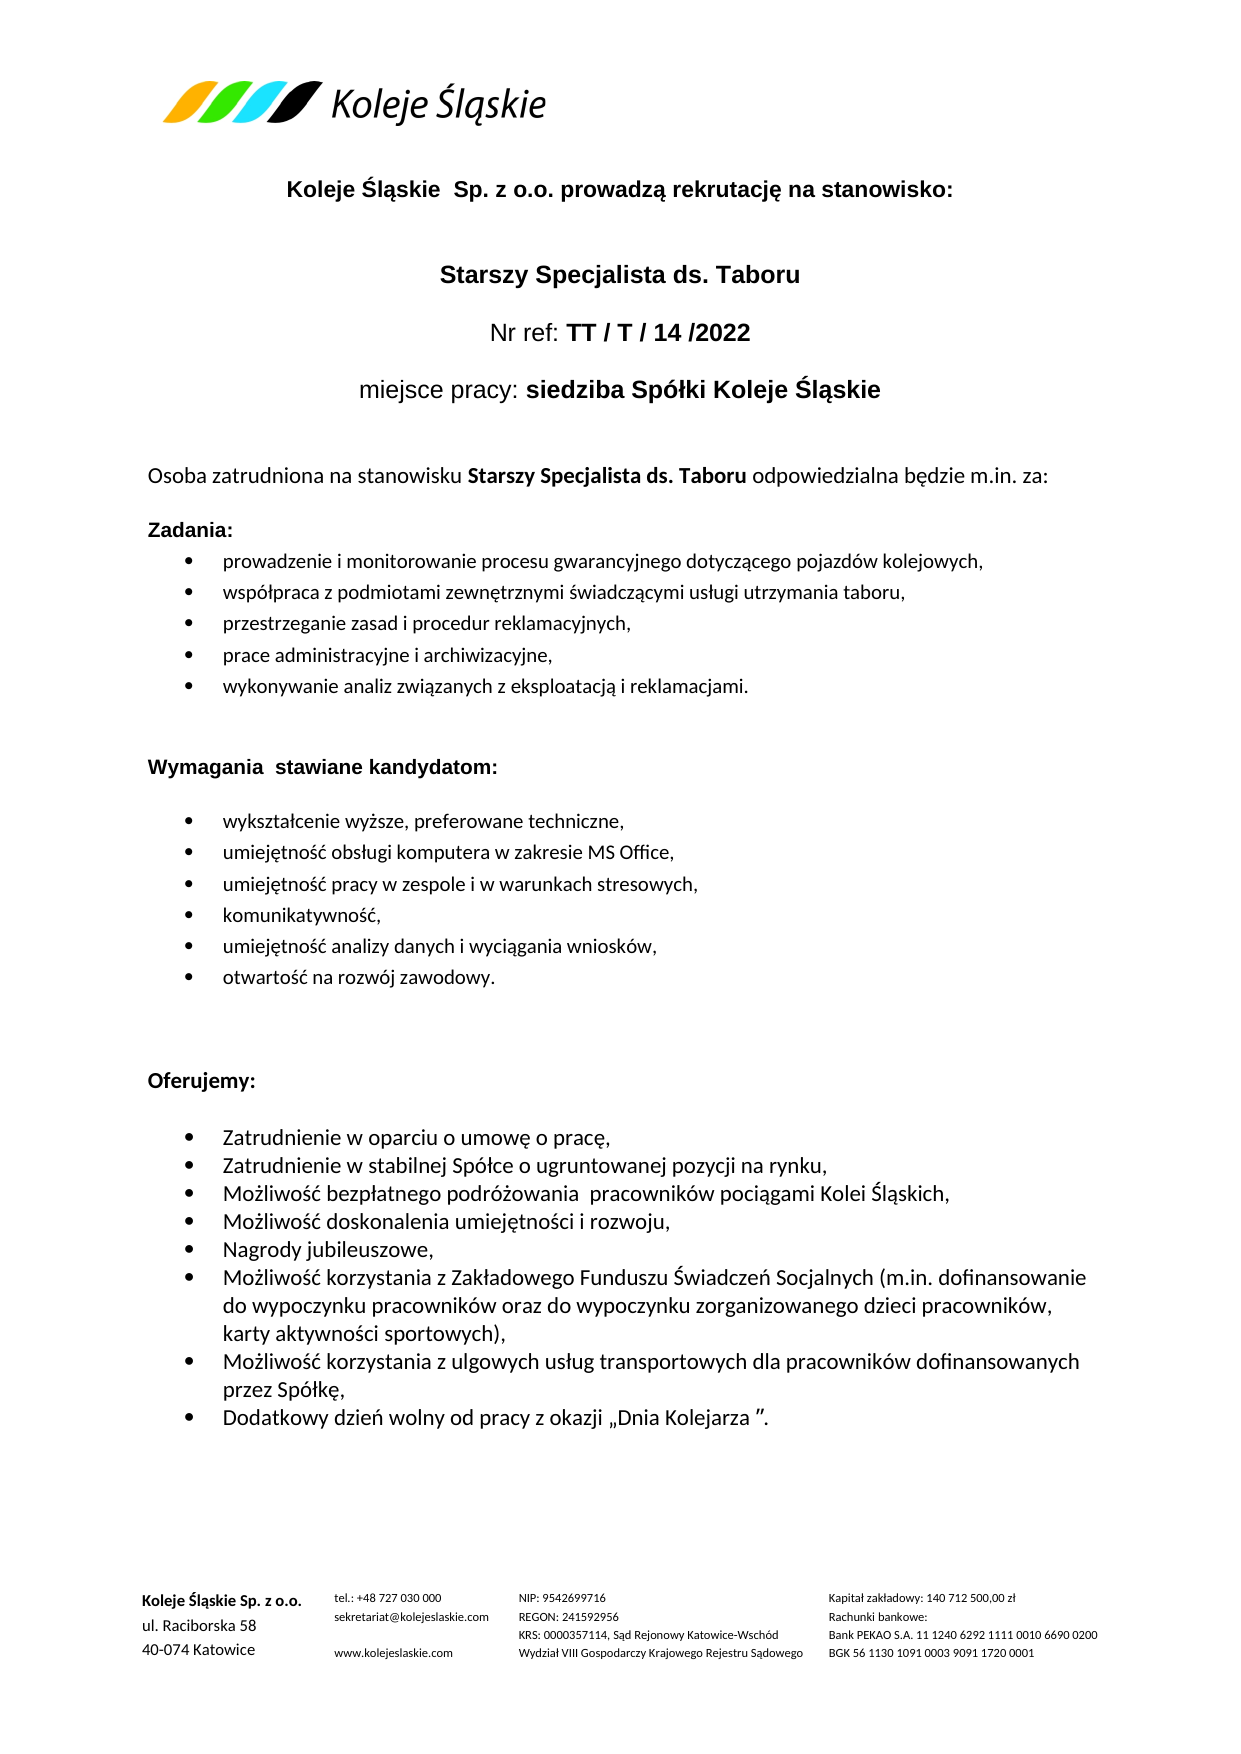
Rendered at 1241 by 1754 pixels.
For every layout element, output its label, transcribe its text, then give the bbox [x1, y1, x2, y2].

text Oferujemy: [148, 1066, 1093, 1094]
list Dodatkowy dzień wolny od pracy z okazji „Dnia Kolejarza ʺ. [185, 1403, 1093, 1431]
text Nr ref: TT / T / 14 /2022 [148, 318, 1093, 346]
list prowadzenie i monitorowanie procesu gwarancyjnego dotyczącego pojazdów kolejowych, [185, 542, 1093, 573]
text Zadania: [148, 518, 1093, 542]
text Koleje Śląskie Sp. z o.o. prowadzą rekrutację na stanowisko: [148, 176, 1093, 203]
list Zatrudnienie w stabilnej Spółce o ugruntowanej pozycji na rynku, [185, 1151, 1093, 1179]
text miejsce pracy: siedziba Spółki Koleje Śląskie [148, 375, 1093, 404]
text Wymagania stawiane kandydatom: [148, 754, 1093, 778]
list Nagrody jubileuszowe, [185, 1235, 1093, 1263]
list otwartość na rozwój zawodowy. [185, 959, 1093, 990]
list prace administracyjne i archiwizacyjne, [185, 636, 1093, 667]
list Możliwość korzystania z Zakładowego Funduszu Świadczeń Socjalnych (m.in. dofinansowanie do wypoczynku pracowników oraz do wypoczynku zorganizowanego dzieci pracowników, karty aktywności sportowych), [185, 1263, 1093, 1347]
list Możliwość korzystania z ulgowych usług transportowych dla pracowników dofinansowanych przez Spółkę, [185, 1347, 1093, 1403]
list umiejętność analizy danych i wyciągania wniosków, [185, 927, 1093, 959]
list umiejętność obsługi komputera w zakresie MS Office, [185, 834, 1093, 865]
list wykształcenie wyższe, preferowane techniczne, [185, 802, 1093, 834]
list współpraca z podmiotami zewnętrznymi świadczącymi usługi utrzymania taboru, [185, 573, 1093, 605]
list przestrzeganie zasad i procedur reklamacyjnych, [185, 605, 1093, 636]
list wykonywanie analiz związanych z eksploatacją i reklamacjami. [185, 667, 1093, 698]
list Możliwość doskonalenia umiejętności i rozwoju, [185, 1207, 1093, 1235]
picture [162, 81, 546, 126]
list Zatrudnienie w oparciu o umowę o pracę, [185, 1123, 1093, 1151]
list Możliwość bezpłatnego podróżowania pracowników pociągami Kolei Śląskich, [185, 1179, 1093, 1207]
text Osoba zatrudniona na stanowisku Starszy Specjalista ds. Taboru odpowiedzialna będzie m.in. za: [148, 461, 1093, 489]
list komunikatywność, [185, 896, 1093, 927]
list umiejętność pracy w zespole i w warunkach stresowych, [185, 865, 1093, 896]
text Starszy Specjalista ds. Taboru [148, 260, 1093, 289]
